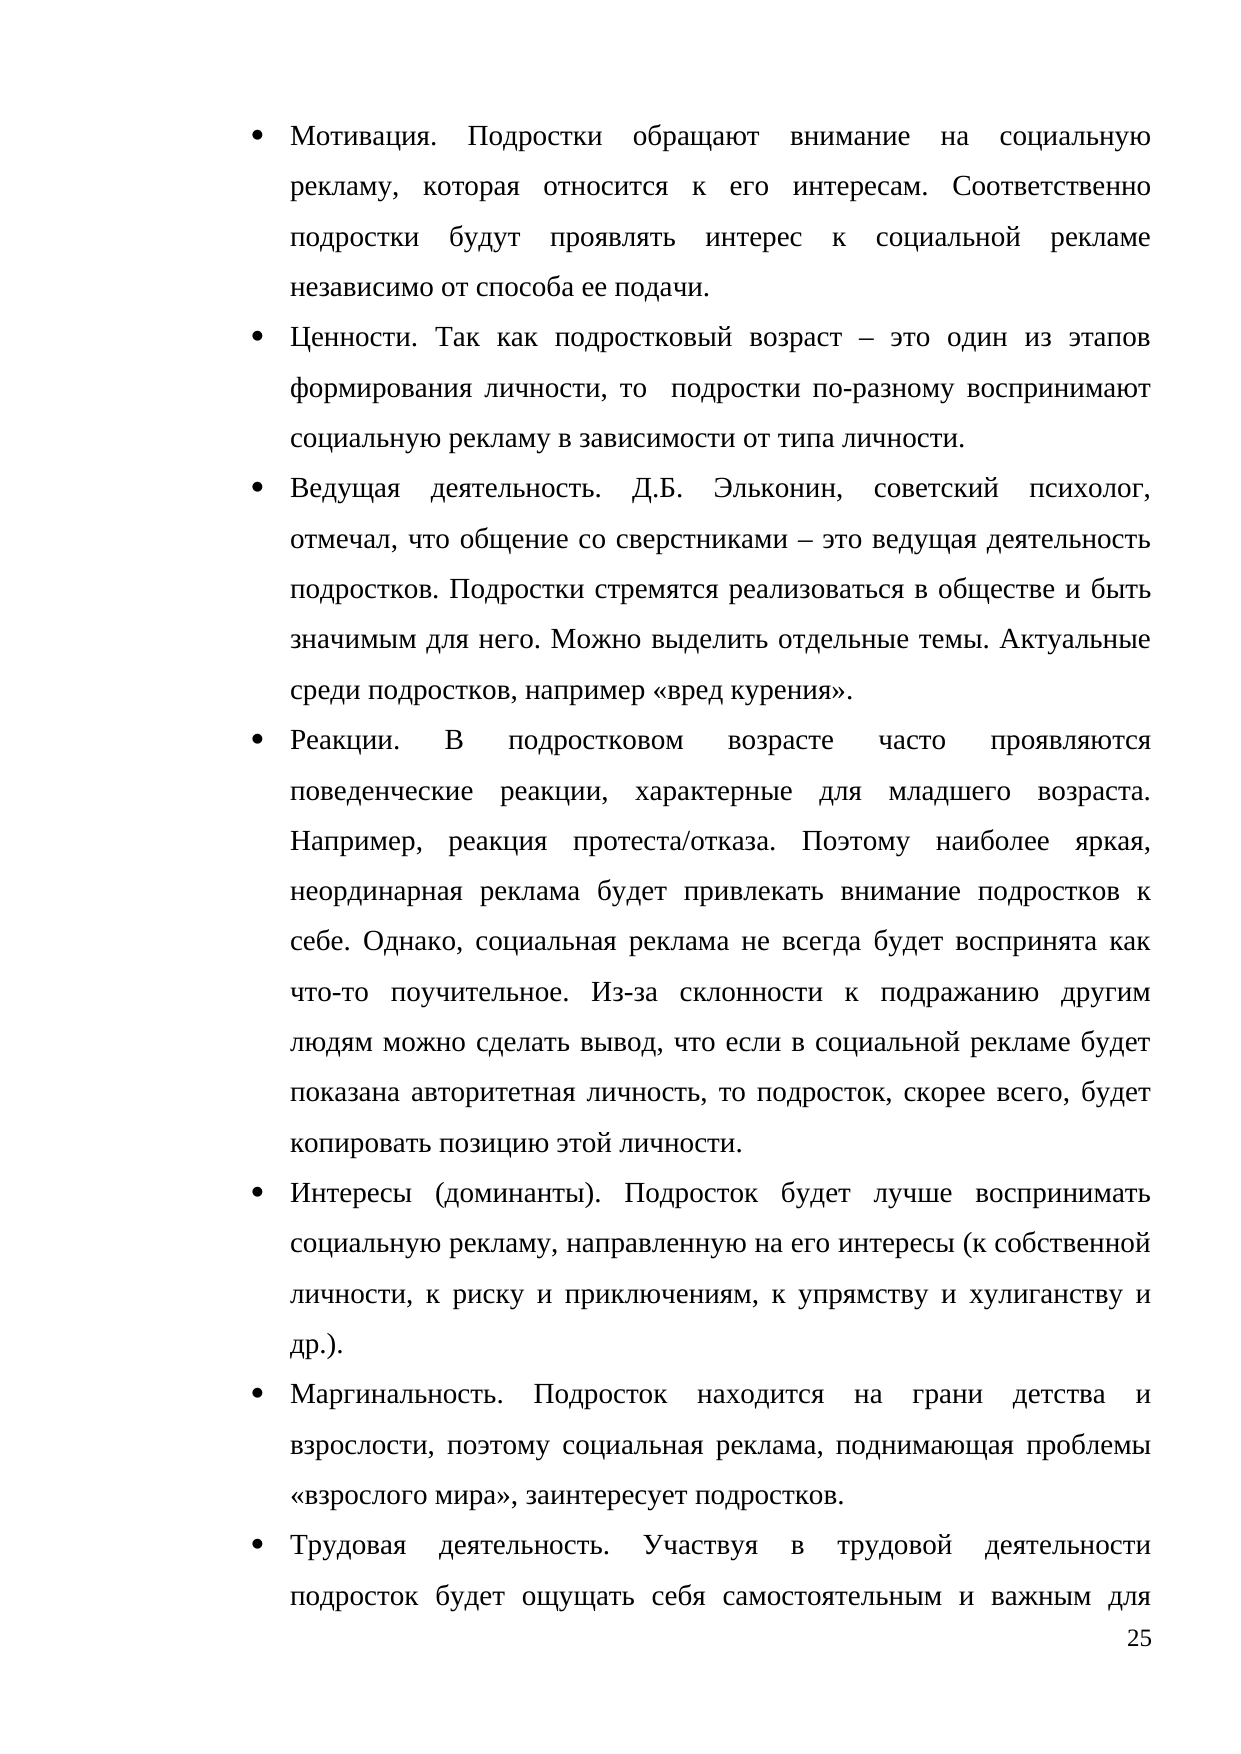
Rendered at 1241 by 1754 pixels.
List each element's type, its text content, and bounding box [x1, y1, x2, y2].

list Мотивация. Подростки обращают внимание на социальную рекламу, которая относится к его интересам. Соответственно подростки будут проявлять интерес к социальной рекламе независимо от способа ее подачи. [252, 118, 1152, 303]
list Интересы (доминанты). Подросток будет лучше воспринимать социальную рекламу, направленную на его интересы (к собственной личности, к риску и приключениям, к упрямству и хулиганству и др.). [252, 1175, 1152, 1360]
list Ведущая деятельность. Д.Б. Эльконин, советский психолог, отмечал, что общение со сверстниками – это ведущая деятельность подростков. Подростки стремятся реализоваться в обществе и быть значимым для него. Можно выделить отдельные темы. Актуальные среди подростков, например «вред курения». [252, 471, 1152, 705]
list Ценности. Так как подростковый возраст – это один из этапов формирования личности, то подростки по-разному воспринимают социальную рекламу в зависимости от типа личности. [252, 319, 1152, 454]
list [252, 1527, 1152, 1611]
list Маргинальность. Подросток находится на грани детства и взрослости, поэтому социальная реклама, поднимающая проблемы «взрослого мира», заинтересует подростков. [252, 1376, 1152, 1511]
list Реакции. В подростковом возрасте часто проявляются поведенческие реакции, характерные для младшего возраста. Например, реакция протеста/отказа. Поэтому наиболее яркая, неординарная реклама будет привлекать внимание подростков к себе. Однако, социальная реклама не всегда будет воспринята как что-то поучительное. Из-за склонности к подражанию другим людям можно сделать вывод, что если в социальной рекламе будет показана авторитетная личность, то подросток, скорее всего, будет копировать позицию этой личности. [252, 722, 1152, 1158]
